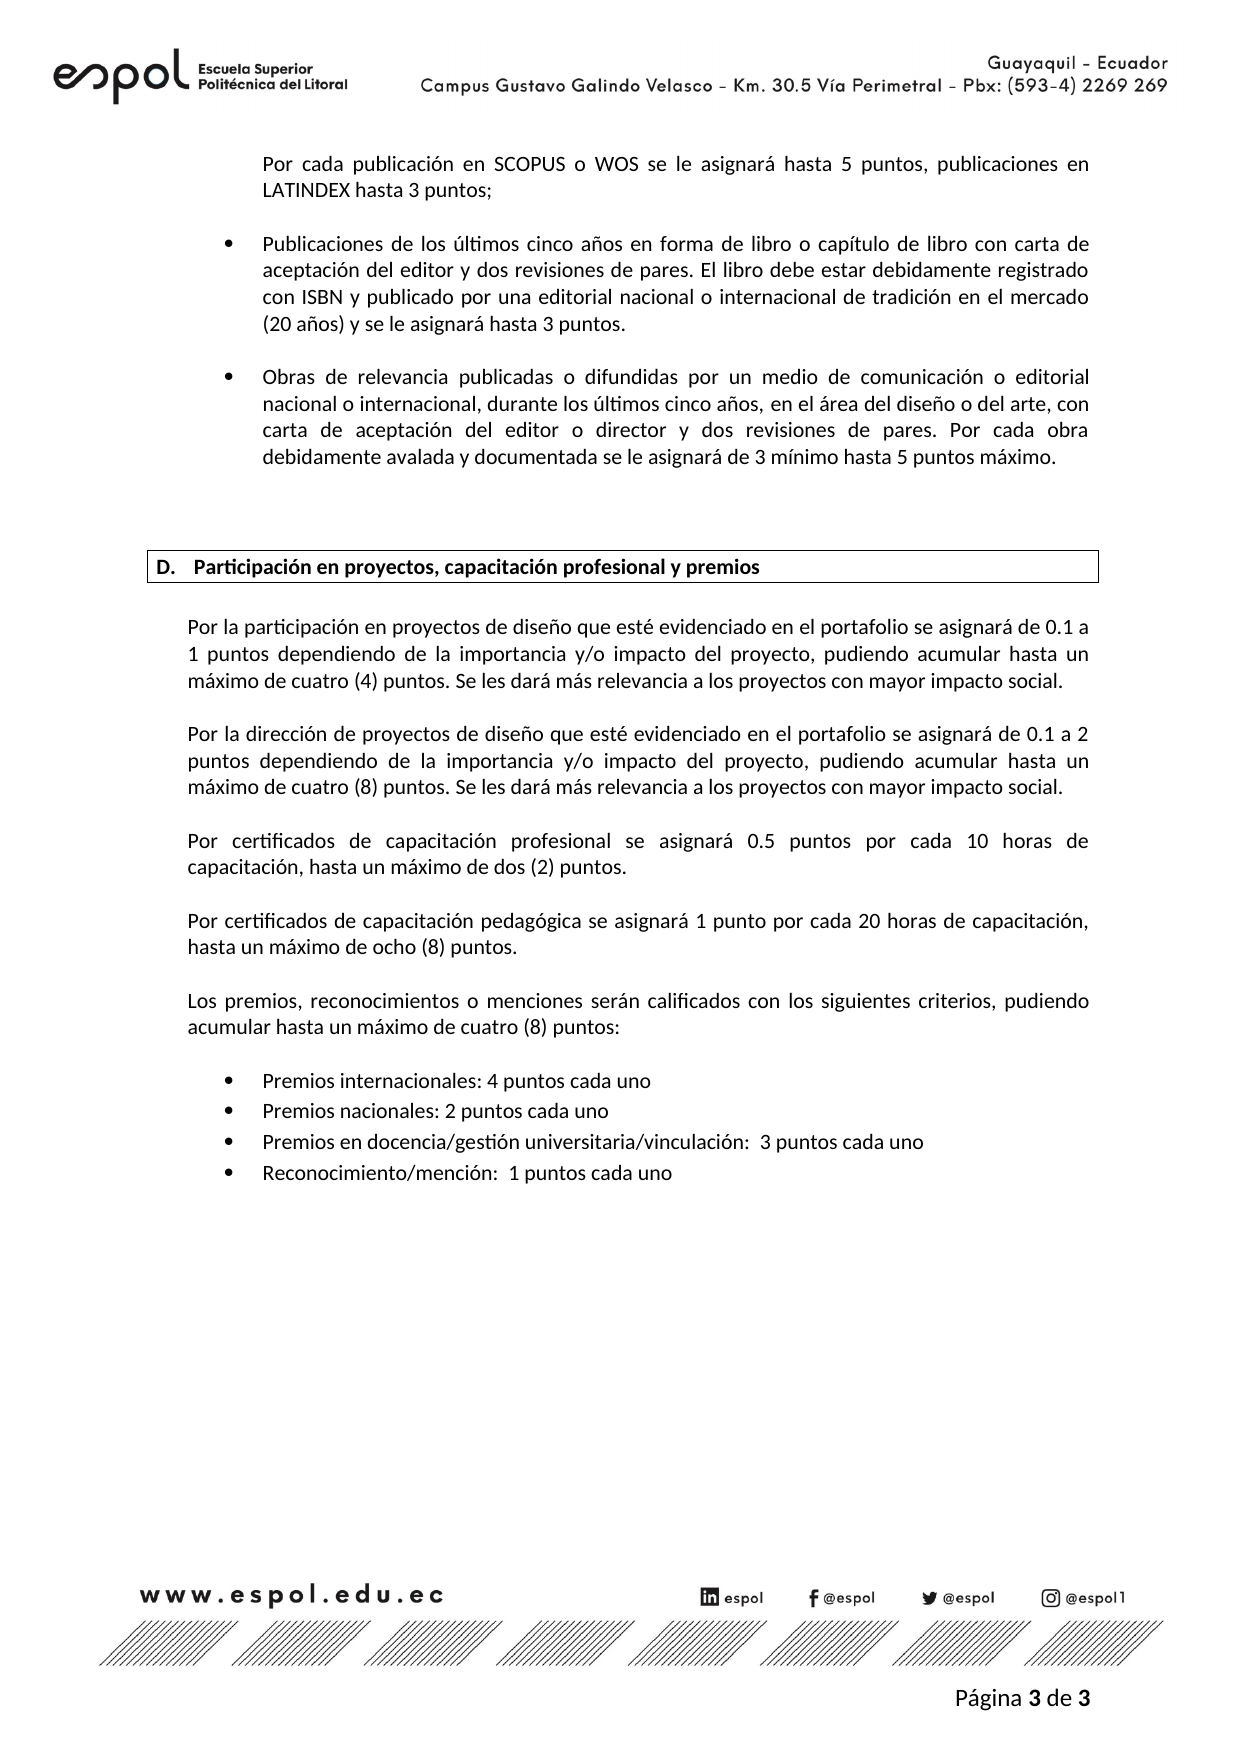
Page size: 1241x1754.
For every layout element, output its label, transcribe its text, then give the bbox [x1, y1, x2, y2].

text Los premios, reconocimientos o menciones serán calificados con los siguientes criterios, pudiendo acumular hasta un máximo de cuatro (8) puntos: [187, 987, 1090, 1040]
list Premios internacionales: 4 puntos cada uno [225, 1067, 1090, 1093]
picture [93, 1556, 1189, 1682]
text Por la dirección de proyectos de diseño que esté evidenciado en el portafolio se asignará de 0.1 a 2 puntos dependiendo de la importancia y/o impacto del proyecto, pudiendo acumular hasta un máximo de cuatro (8) puntos. Se les dará más relevancia a los proyectos con mayor impacto social. [187, 720, 1090, 800]
list Premios nacionales: 2 puntos cada uno [225, 1097, 1090, 1124]
list Obras de relevancia publicadas o difundidas por un medio de comunicación o editorial nacional o internacional, durante los últimos cinco años, en el área del diseño o del arte, con carta de aceptación del editor o director y dos revisiones de pares. Por cada obra debidamente avalada y documentada se le asignará de 3 mínimo hasta 5 puntos máximo. [225, 363, 1090, 470]
list Premios en docencia/gestión universitaria/vinculación: 3 puntos cada uno [225, 1128, 1090, 1155]
text Por la participación en proyectos de diseño que esté evidenciado en el portafolio se asignará de 0.1 a 1 puntos dependiendo de la importancia y/o impacto del proyecto, pudiendo acumular hasta un máximo de cuatro (4) puntos. Se les dará más relevancia a los proyectos con mayor impacto social. [187, 613, 1090, 693]
list Participación en proyectos, capacitación profesional y premios [148, 551, 1098, 582]
text Por certificados de capacitación profesional se asignará 0.5 puntos por cada 10 horas de capacitación, hasta un máximo de dos (2) puntos. [187, 827, 1090, 880]
list Reconocimiento/mención: 1 puntos cada uno [225, 1159, 1090, 1185]
picture [31, 40, 1222, 112]
text Por certificados de capacitación pedagógica se asignará 1 punto por cada 20 horas de capacitación, hasta un máximo de ocho (8) puntos. [187, 907, 1090, 960]
list Publicaciones de los últimos cinco años en forma de libro o capítulo de libro con carta de aceptación del editor y dos revisiones de pares. El libro debe estar debidamente registrado con ISBN y publicado por una editorial nacional o internacional de tradición en el mercado (20 años) y se le asignará hasta 3 puntos. [225, 230, 1090, 337]
